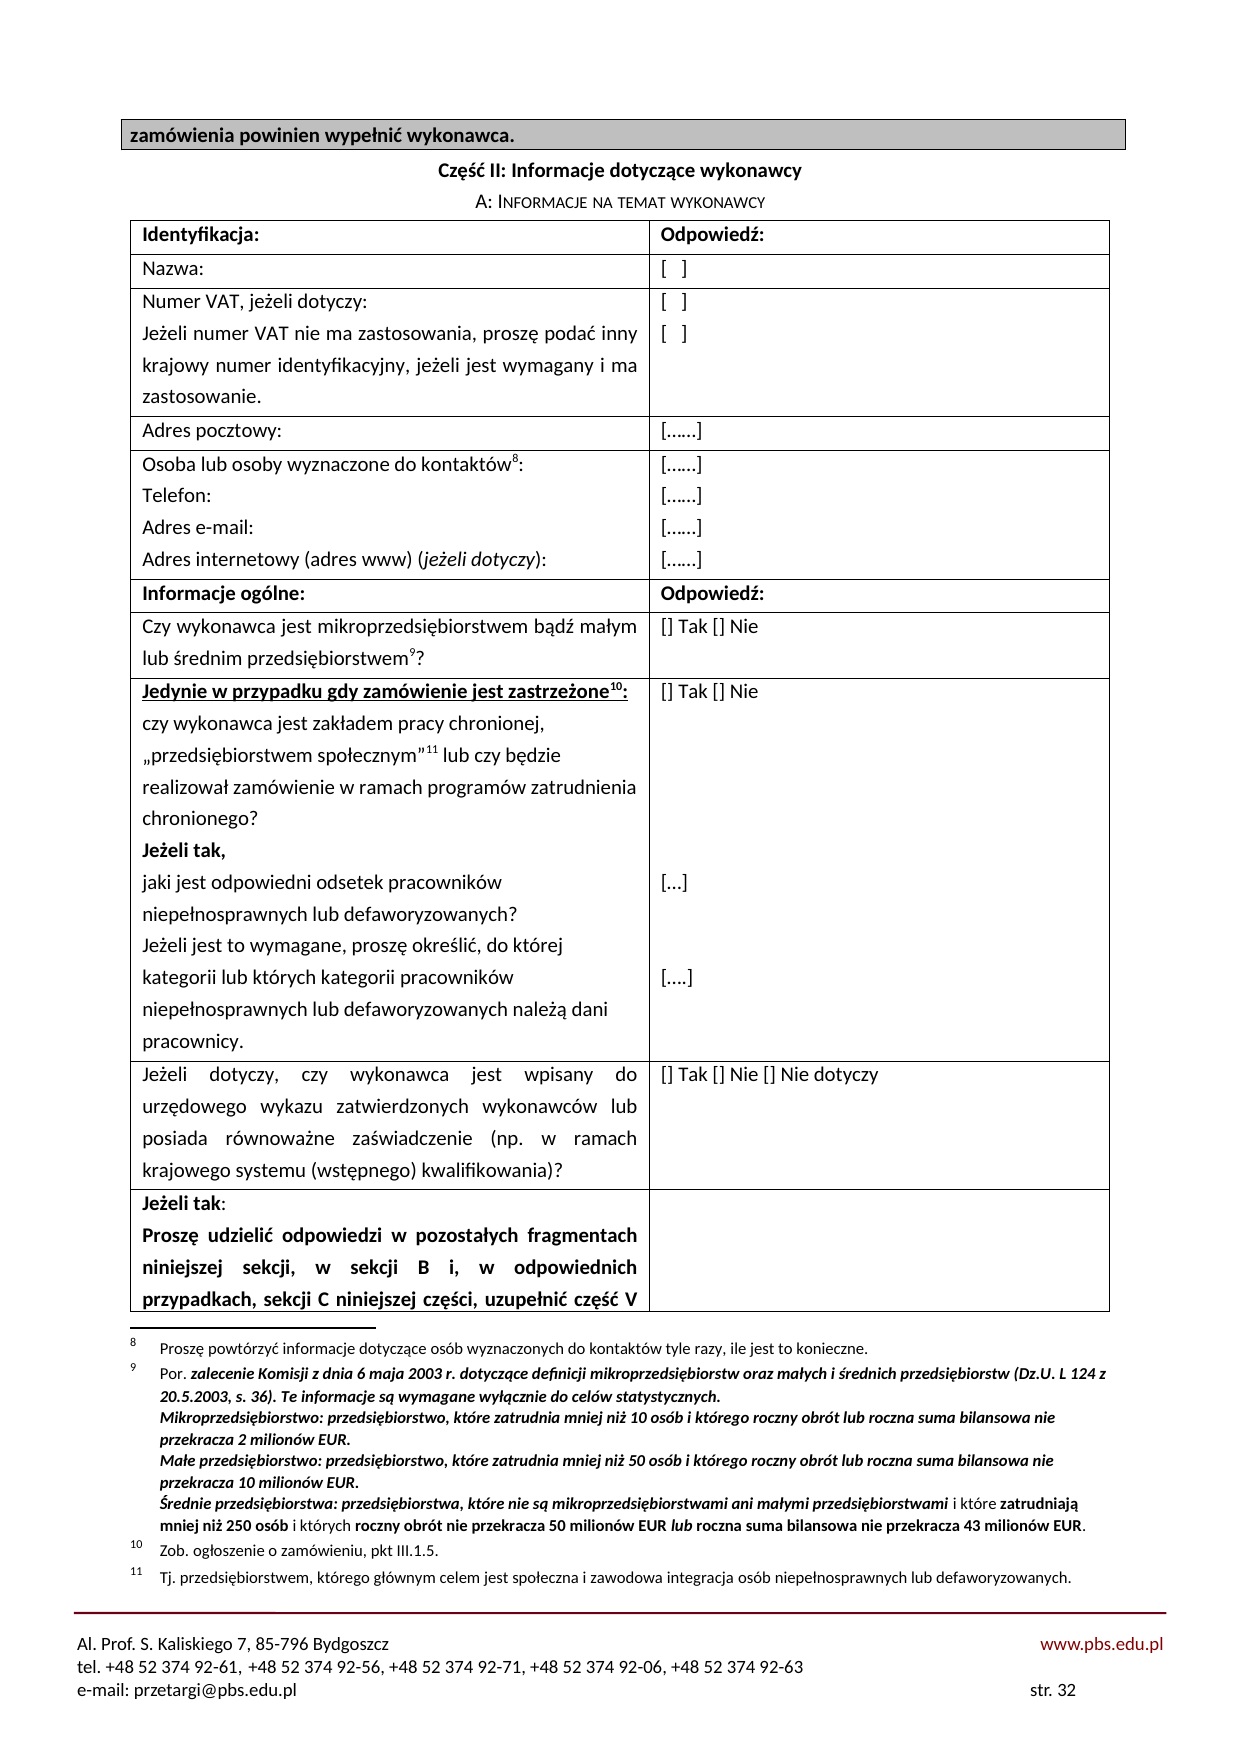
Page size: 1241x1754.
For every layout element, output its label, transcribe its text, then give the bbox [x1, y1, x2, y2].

table_cell Odpowiedź: [650, 580, 1109, 612]
table_cell [ ] [ ] [650, 289, 1109, 416]
table_cell [……] [……] [……] [……] [650, 451, 1109, 579]
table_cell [650, 1190, 1109, 1311]
text A: Informacje na temat wykonawcy [130, 188, 1110, 214]
table_header Identyfikacja: [131, 221, 649, 254]
table_cell [……] [650, 417, 1109, 450]
table_cell [] Tak [] Nie [] Nie dotyczy [650, 1062, 1109, 1189]
table_cell Jeżeli dotyczy, czy wykonawca jest wpisany do urzędowego wykazu zatwierdzonych wykonawców lub posiada równoważne zaświadczenie (np. w ramach krajowego systemu (wstępnego) kwalifikowania)? [131, 1062, 649, 1189]
text zamówienia powinien wypełnić wykonawca. [122, 120, 1125, 149]
table_cell Numer VAT, jeżeli dotyczy: Jeżeli numer VAT nie ma zastosowania, proszę podać inny krajowy numer identyfikacyjny, jeżeli jest wymagany i ma zastosowanie. [131, 289, 649, 416]
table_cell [131, 1190, 649, 1311]
table_header Odpowiedź: [650, 221, 1109, 254]
table_cell Jedynie w przypadku gdy zamówienie jest zastrzeżone: czy wykonawca jest zakładem pracy chronionej, „przedsiębiorstwem społecznym” lub czy będzie realizował zamówienie w ramach programów zatrudnienia chronionego? Jeżeli tak, jaki jest odpowiedni odsetek pracowników niepełnosprawnych lub defaworyzowanych? Jeżeli jest to wymagane, proszę określić, do której kategorii lub których kategorii pracowników niepełnosprawnych lub defaworyzowanych należą dani pracownicy. [131, 679, 649, 1061]
table_cell Adres pocztowy: [131, 417, 649, 450]
table_cell Informacje ogólne: [131, 580, 649, 612]
table_cell [ ] [650, 255, 1109, 287]
table_cell Czy wykonawca jest mikroprzedsiębiorstwem bądź małym lub średnim przedsiębiorstwem? [131, 613, 649, 677]
table_cell [] Tak [] Nie [650, 613, 1109, 677]
table_cell Nazwa: [131, 255, 649, 287]
text Część II: Informacje dotyczące wykonawcy [130, 157, 1110, 182]
table_cell Osoba lub osoby wyznaczone do kontaktów: Telefon: Adres e-mail: Adres internetowy (adres www) (jeżeli dotyczy): [131, 451, 649, 579]
table_cell [] Tak [] Nie […] [….] [650, 679, 1109, 1061]
